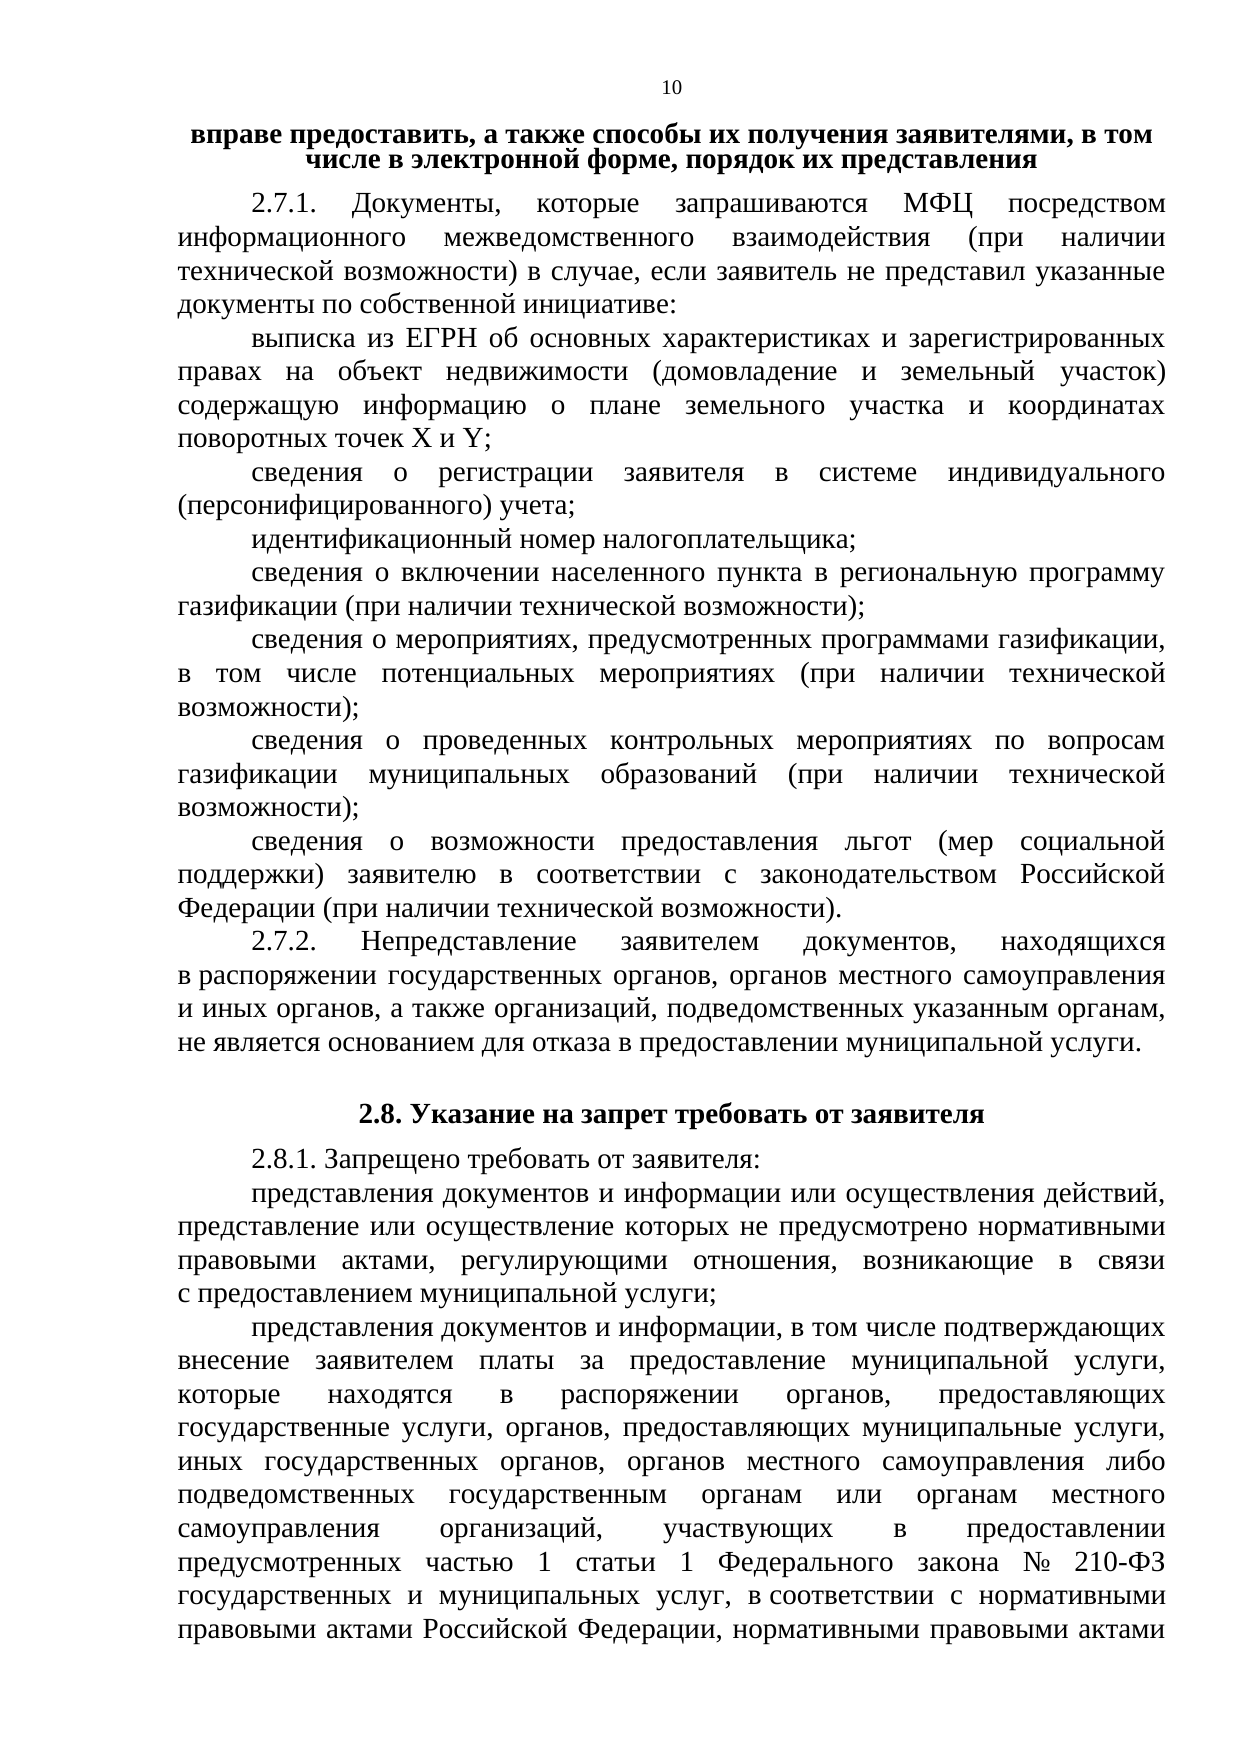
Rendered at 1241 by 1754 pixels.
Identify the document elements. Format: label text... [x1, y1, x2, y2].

text сведения о регистрации заявителя в системе индивидуального (персонифицированного) учета; [177, 454, 1166, 521]
text представления документов и информации или осуществления действий, представление или осуществление которых не предусмотрено нормативными правовыми актами, регулирующими отношения, возникающие в связи с предоставлением муниципальной услуги; [177, 1175, 1166, 1309]
text сведения о мероприятиях, предусмотренных программами газификации, в том числе потенциальных мероприятиях (при наличии технической возможности); [177, 622, 1166, 722]
text 2.7.2. Непредставление заявителем документов, находящихся в распоряжении государственных органов, органов местного самоуправления и иных органов, а также организаций, подведомственных указанным органам, не является основанием для отказа в предоставлении муниципальной услуги. [177, 923, 1166, 1058]
text 2.7.1. Документы, которые запрашиваются МФЦ посредством информационного межведомственного взаимодействия (при наличии технической возможности) в случае, если заявитель не представил указанные документы по собственной инициативе: [177, 186, 1166, 320]
text 2.8. Указание на запрет требовать от заявителя [177, 1104, 1166, 1129]
text идентификационный номер налогоплательщика; [177, 521, 1166, 554]
text сведения о включении населенного пункта в региональную программу газификации (при наличии технической возможности); [177, 554, 1166, 622]
text 2.8.1. Запрещено требовать от заявителя: [177, 1141, 1166, 1175]
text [177, 1309, 1166, 1644]
text сведения о проведенных контрольных мероприятиях по вопросам газификации муниципальных образований (при наличии технической возможности); [177, 722, 1166, 823]
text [177, 123, 1166, 173]
text выписка из ЕГРН об основных характеристиках и зарегистрированных правах на объект недвижимости (домовладение и земельный участок) содержащую информацию о плане земельного участка и координатах поворотных точек Х и Y; [177, 320, 1166, 454]
text сведения о возможности предоставления льгот (мер социальной поддержки) заявителю в соответствии с законодательством Российской Федерации (при наличии технической возможности). [177, 823, 1166, 923]
